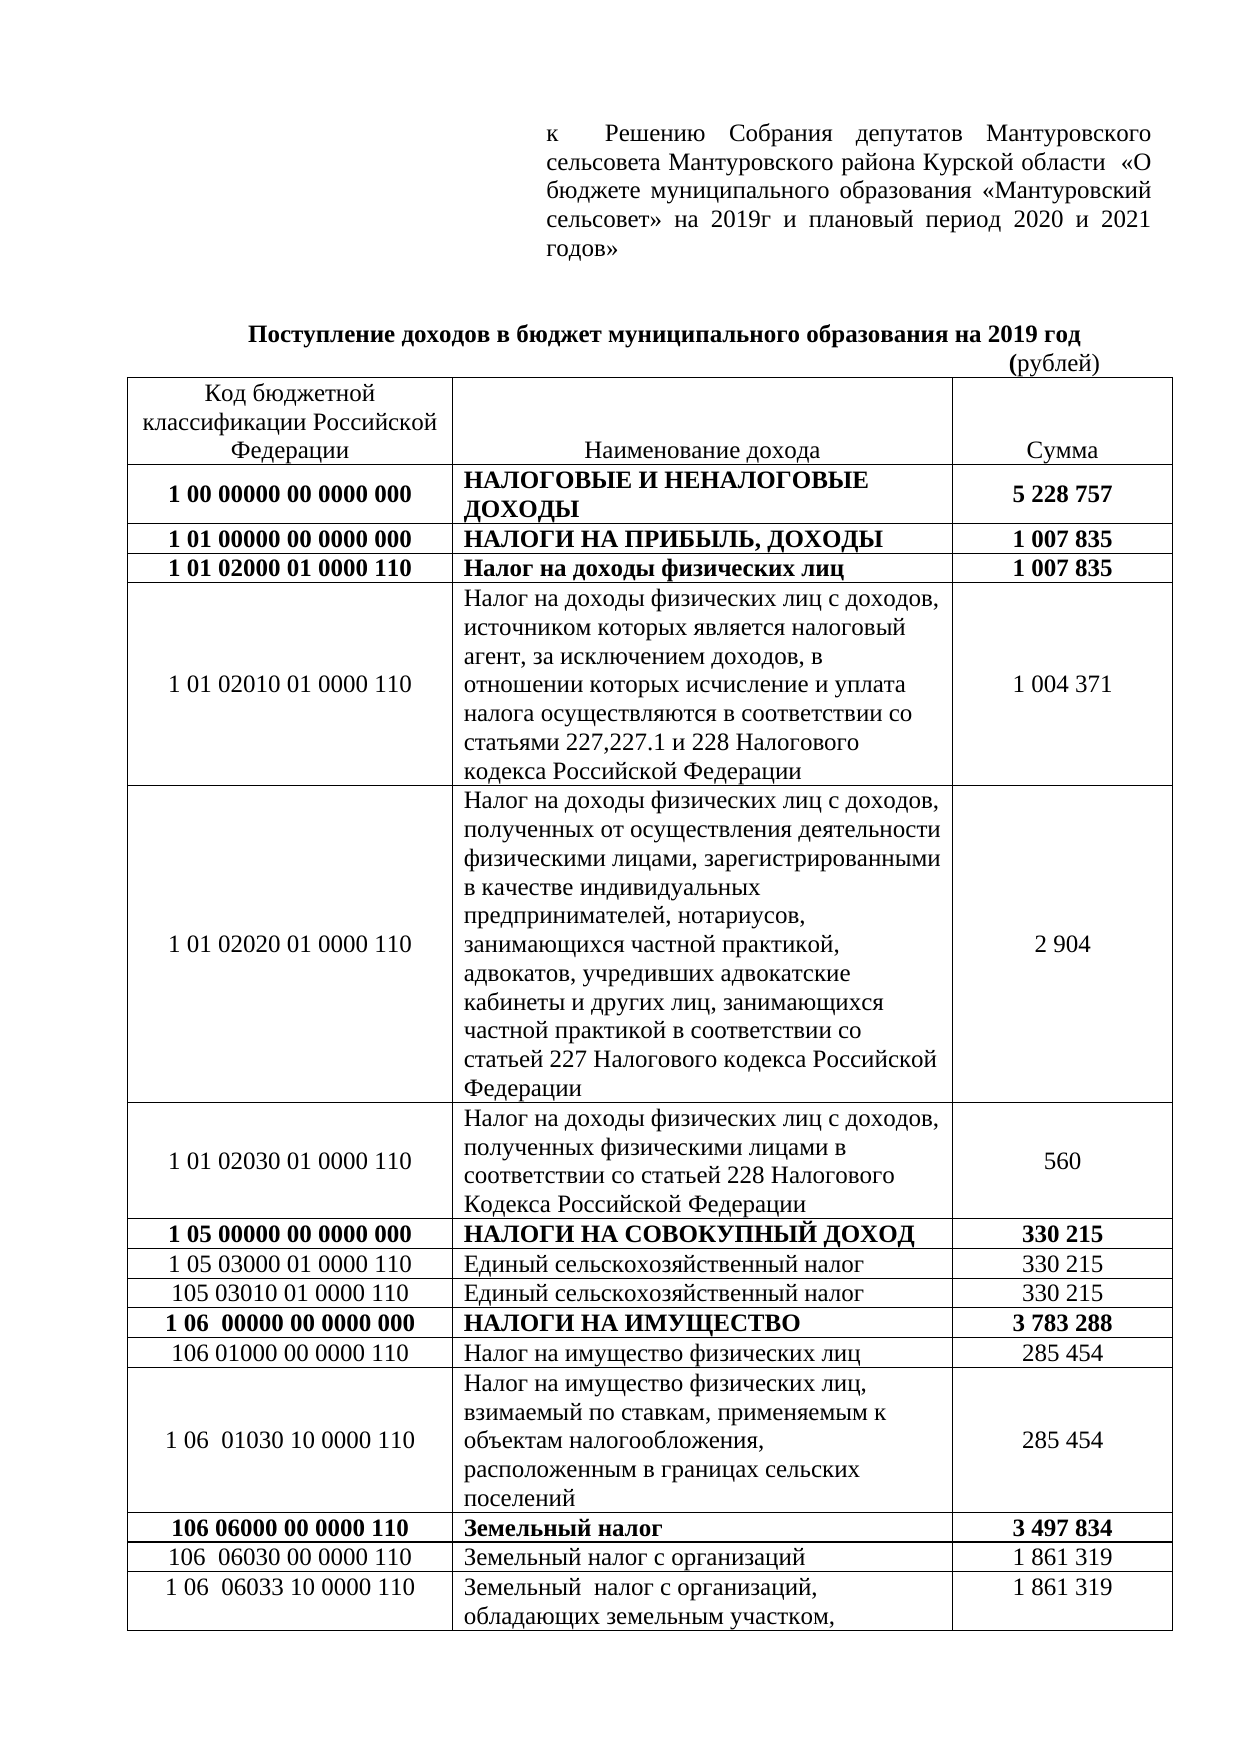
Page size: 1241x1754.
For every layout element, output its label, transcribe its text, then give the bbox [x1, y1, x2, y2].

table_cell Единый сельскохозяйственный налог [453, 1249, 952, 1277]
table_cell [128, 1572, 452, 1630]
table_cell 105 03010 01 0000 110 [128, 1279, 452, 1307]
table_header Сумма [953, 378, 1172, 464]
table_cell Налог на доходы физических лиц [453, 554, 952, 582]
table_cell 1 01 00000 00 0000 000 [128, 524, 452, 552]
table_cell 1 06 01030 10 0000 110 [128, 1368, 452, 1512]
table_header Наименование дохода [453, 378, 952, 464]
table_cell 1 861 319 [953, 1572, 1172, 1630]
table_cell 1 004 371 [953, 583, 1172, 784]
table_cell Налог на доходы физических лиц с доходов, полученных физическими лицами в соответствии со статьей 228 Налогового Кодекса Российской Федерации [453, 1103, 952, 1218]
table_cell Налог на имущество физических лиц [453, 1338, 952, 1367]
table_cell Налог на доходы физических лиц с доходов, источником которых является налоговый агент, за исключением доходов, в отношении которых исчисление и уплата налога осуществляются в соответствии со статьями 227,227.1 и 228 Налогового кодекса Российской Федерации [453, 583, 952, 784]
table_cell НАЛОГИ НА СОВОКУПНЫЙ ДОХОД [453, 1219, 952, 1248]
table_cell 106 01000 00 0000 110 [128, 1338, 452, 1367]
table_cell 1 06 00000 00 0000 000 [128, 1308, 452, 1337]
table_cell 1 01 02000 01 0000 110 [128, 554, 452, 582]
table_cell 1 05 03000 01 0000 110 [128, 1249, 452, 1277]
table_cell 1 861 319 [953, 1543, 1172, 1571]
table_cell 2 904 [953, 786, 1172, 1102]
table_cell 330 215 [953, 1279, 1172, 1307]
table_cell 106 06000 00 0000 110 [128, 1513, 452, 1541]
table_cell Единый сельскохозяйственный налог [453, 1279, 952, 1307]
table_cell 1 01 02010 01 0000 110 [128, 583, 452, 784]
table_cell 1 007 835 [953, 524, 1172, 552]
table_cell 285 454 [953, 1338, 1172, 1367]
table_cell 1 01 02030 01 0000 110 [128, 1103, 452, 1218]
text (рублей) [177, 348, 1152, 377]
table_cell 330 215 [953, 1219, 1172, 1248]
table_cell 1 007 835 [953, 554, 1172, 582]
table_cell 5 228 757 [953, 465, 1172, 523]
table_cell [453, 1572, 952, 1630]
table_cell 1 00 00000 00 0000 000 [128, 465, 452, 523]
table_cell 1 01 02020 01 0000 110 [128, 786, 452, 1102]
table_cell Земельный налог [453, 1513, 952, 1541]
table_cell Земельный налог c организаций [453, 1543, 952, 1571]
table_cell 3 497 834 [953, 1513, 1172, 1541]
table_cell 560 [953, 1103, 1172, 1218]
table_cell Налог на имущество физических лиц, взимаемый по ставкам, применяемым к объектам налогообложения, расположенным в границах сельских поселений [453, 1368, 952, 1512]
table_cell Налог на доходы физических лиц с доходов, полученных от осуществления деятельности физическими лицами, зарегистрированными в качестве индивидуальных предпринимателей, нотариусов, занимающихся частной практикой, адвокатов, учредивших адвокатские кабинеты и других лиц, занимающихся частной практикой в соответствии со статьей 227 Налогового кодекса Российской Федерации [453, 786, 952, 1102]
table_cell 285 454 [953, 1368, 1172, 1512]
text к Решению Собрания депутатов Мантуровского сельсовета Мантуровского района Курской области «О бюджете муниципального образования «Мантуровский сельсовет» на 2019г и плановый период 2020 и 2021 годов» [546, 118, 1152, 262]
table_cell 3 783 288 [953, 1308, 1172, 1337]
table_header Код бюджетной классификации Российской Федерации [128, 378, 452, 464]
table_cell 330 215 [953, 1249, 1172, 1277]
table_cell 1 05 00000 00 0000 000 [128, 1219, 452, 1248]
table_cell НАЛОГИ НА ИМУЩЕСТВО [453, 1308, 952, 1337]
text Поступление доходов в бюджет муниципального образования на 2019 год [177, 319, 1152, 348]
table_cell НАЛОГИ НА ПРИБЫЛЬ, ДОХОДЫ [453, 524, 952, 552]
table_cell 106 06030 00 0000 110 [128, 1543, 452, 1571]
table_cell НАЛОГОВЫЕ И НЕНАЛОГОВЫЕ ДОХОДЫ [453, 465, 952, 523]
